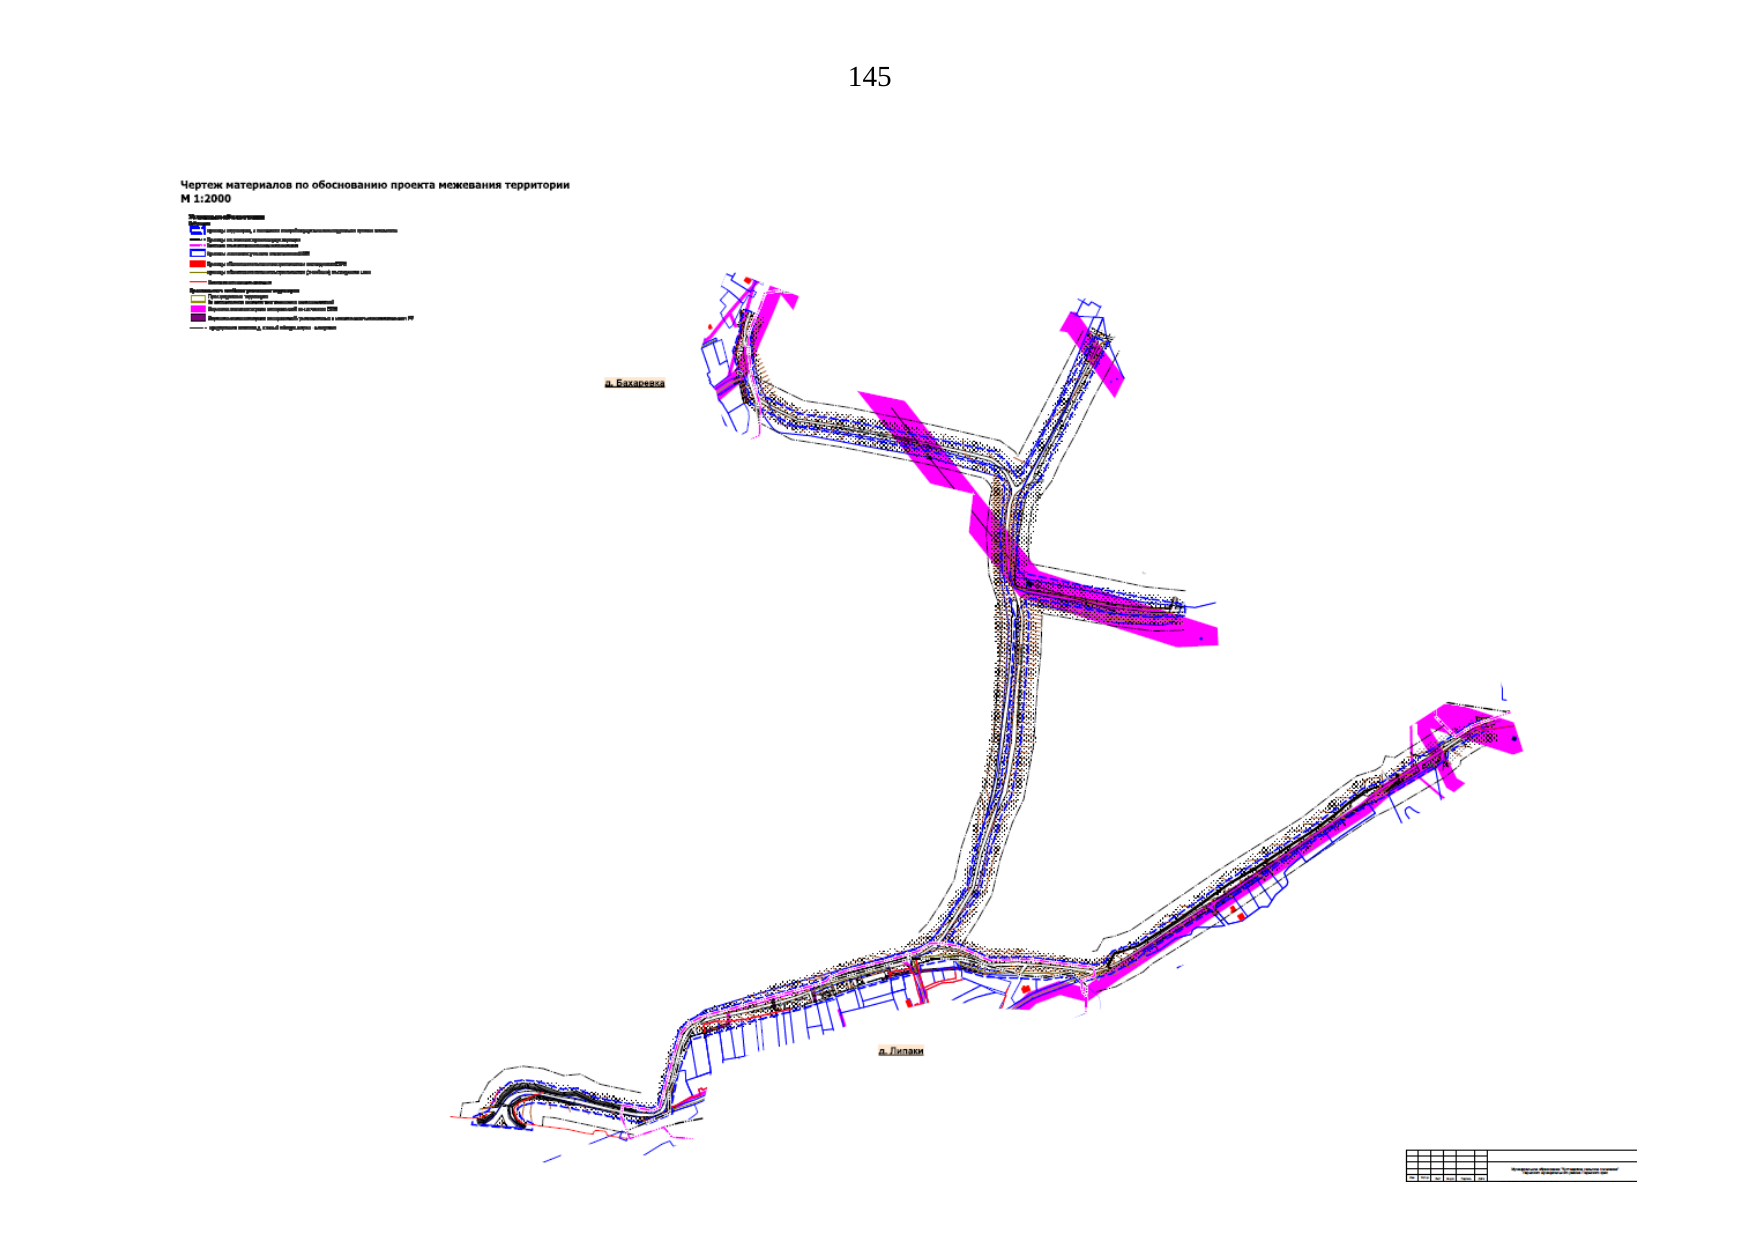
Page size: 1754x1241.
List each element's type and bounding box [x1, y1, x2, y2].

picture [177, 176, 1637, 1182]
